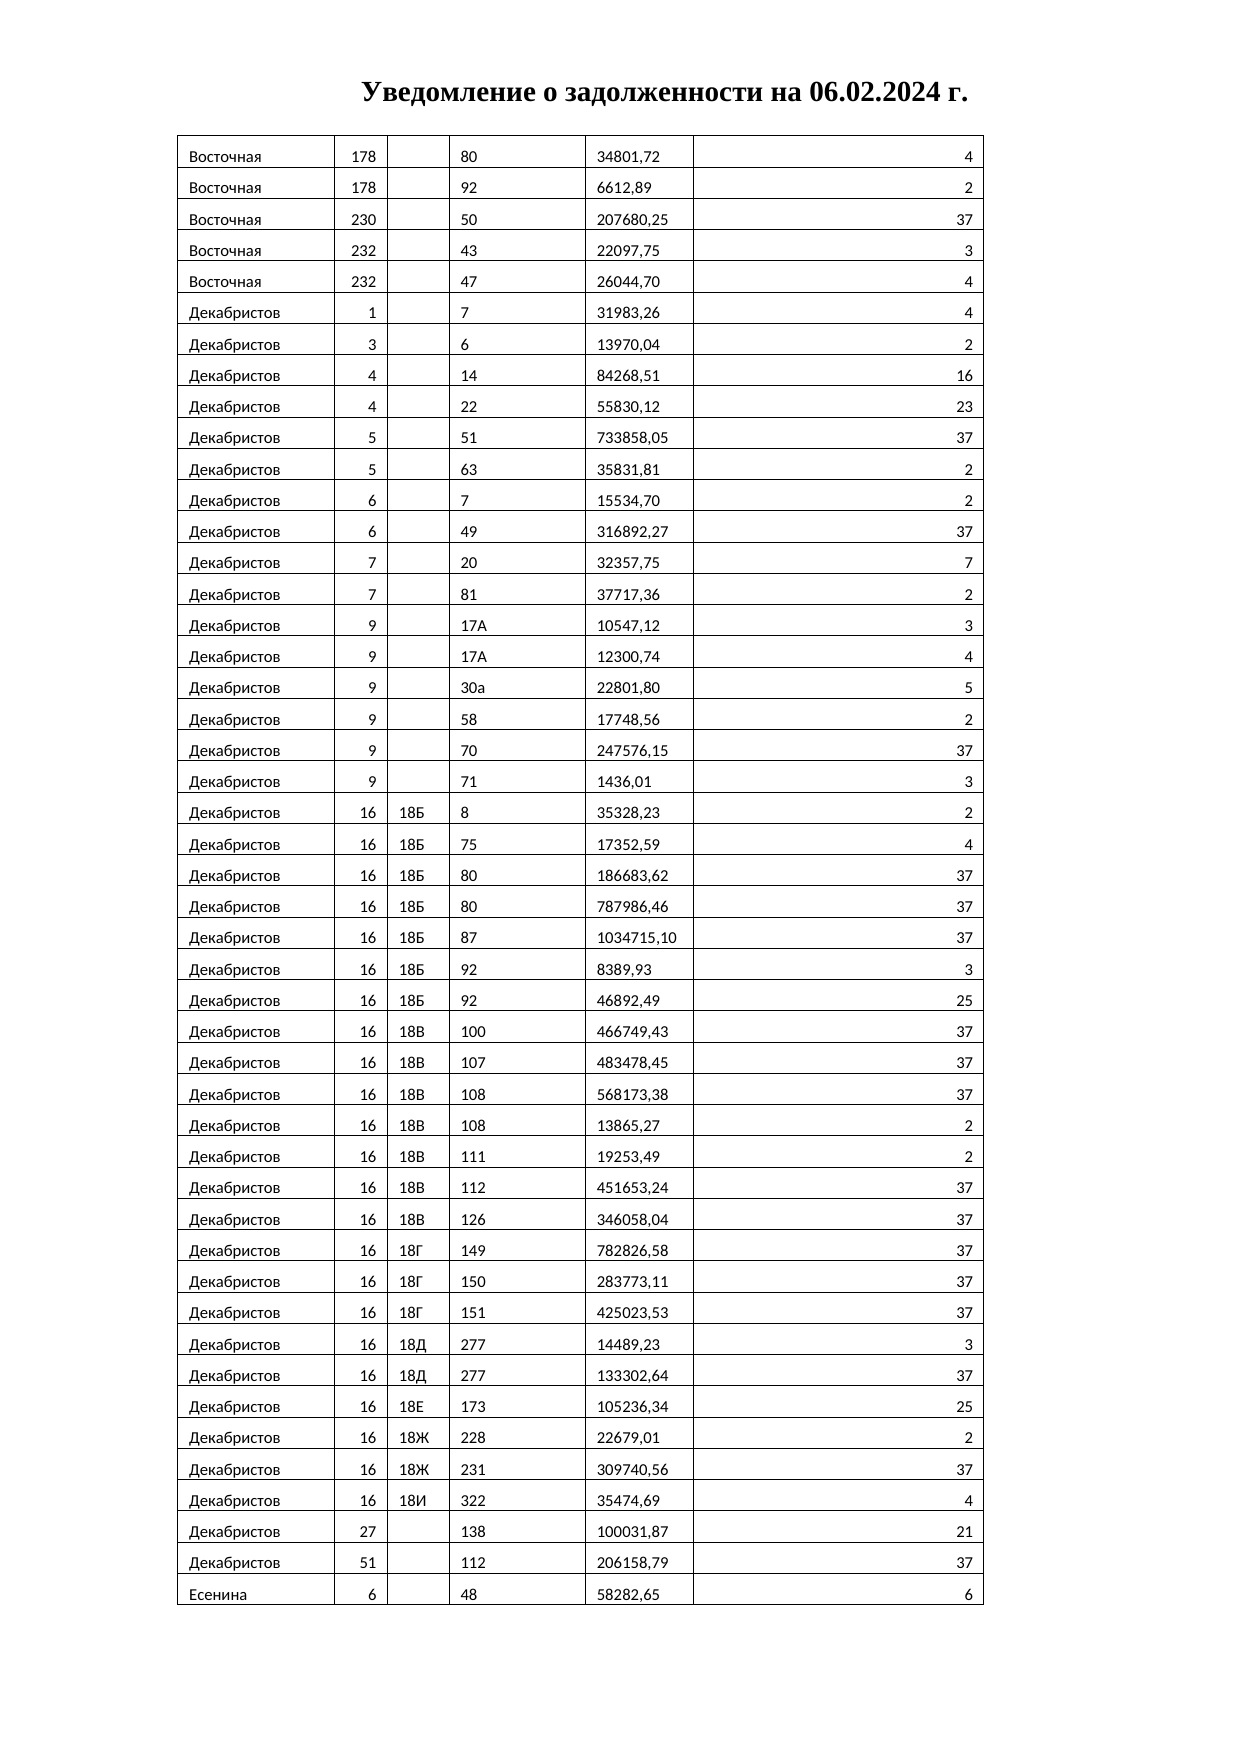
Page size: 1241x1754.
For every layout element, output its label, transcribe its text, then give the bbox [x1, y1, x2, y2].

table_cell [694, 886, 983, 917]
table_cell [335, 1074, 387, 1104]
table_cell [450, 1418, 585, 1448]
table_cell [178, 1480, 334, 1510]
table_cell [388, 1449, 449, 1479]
table_cell 7 [694, 543, 983, 573]
table_cell 31983,26 [586, 293, 693, 323]
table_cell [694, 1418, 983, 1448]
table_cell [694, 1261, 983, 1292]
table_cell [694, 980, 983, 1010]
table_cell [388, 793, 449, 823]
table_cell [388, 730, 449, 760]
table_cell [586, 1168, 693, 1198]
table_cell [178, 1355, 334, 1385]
table_cell 232 [335, 230, 387, 260]
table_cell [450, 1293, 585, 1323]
table_cell Декабристов [178, 699, 334, 729]
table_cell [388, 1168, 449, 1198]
table_cell [388, 261, 449, 292]
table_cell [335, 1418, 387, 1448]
table_cell 16 [694, 355, 983, 385]
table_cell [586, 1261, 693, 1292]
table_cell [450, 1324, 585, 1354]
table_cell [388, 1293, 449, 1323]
table_cell 26044,70 [586, 261, 693, 292]
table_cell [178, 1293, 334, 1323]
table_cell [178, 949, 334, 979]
table_cell 4 [694, 636, 983, 667]
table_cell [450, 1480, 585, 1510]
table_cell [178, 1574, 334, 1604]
table_cell 63 [450, 449, 585, 479]
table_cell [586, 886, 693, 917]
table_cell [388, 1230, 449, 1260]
table_cell 3 [694, 605, 983, 635]
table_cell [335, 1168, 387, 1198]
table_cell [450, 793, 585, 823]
table_cell 4 [694, 261, 983, 292]
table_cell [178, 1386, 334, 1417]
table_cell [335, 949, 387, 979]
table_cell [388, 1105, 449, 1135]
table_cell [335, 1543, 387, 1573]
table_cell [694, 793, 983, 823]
table_cell 9 [335, 668, 387, 698]
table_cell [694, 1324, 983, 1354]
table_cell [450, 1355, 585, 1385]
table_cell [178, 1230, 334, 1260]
table_cell [388, 668, 449, 698]
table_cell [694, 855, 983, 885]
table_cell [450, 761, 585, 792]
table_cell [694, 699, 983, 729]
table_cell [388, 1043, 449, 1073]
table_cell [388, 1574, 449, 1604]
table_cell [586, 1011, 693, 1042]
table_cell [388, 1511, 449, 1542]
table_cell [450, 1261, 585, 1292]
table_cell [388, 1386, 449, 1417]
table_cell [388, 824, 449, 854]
table_cell 37717,36 [586, 574, 693, 604]
table_cell Декабристов [178, 418, 334, 448]
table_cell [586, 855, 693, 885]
table_cell 6 [335, 480, 387, 510]
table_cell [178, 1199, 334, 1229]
table_cell 2 [694, 480, 983, 510]
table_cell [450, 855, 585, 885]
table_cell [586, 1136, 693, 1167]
table_cell Декабристов [178, 449, 334, 479]
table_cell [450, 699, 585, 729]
table_cell 178 [335, 168, 387, 198]
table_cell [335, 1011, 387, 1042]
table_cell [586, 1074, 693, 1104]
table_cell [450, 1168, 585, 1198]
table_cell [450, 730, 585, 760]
table_cell 37 [694, 418, 983, 448]
table_cell 15534,70 [586, 480, 693, 510]
table_cell [388, 511, 449, 542]
table_cell [388, 418, 449, 448]
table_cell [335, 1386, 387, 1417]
table_cell 10547,12 [586, 605, 693, 635]
table_cell 230 [335, 199, 387, 229]
table_cell 7 [450, 293, 585, 323]
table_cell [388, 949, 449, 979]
table_cell Декабристов [178, 386, 334, 417]
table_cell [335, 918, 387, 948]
table_cell Декабристов [178, 324, 334, 354]
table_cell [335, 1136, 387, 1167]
table_cell 7 [335, 574, 387, 604]
table_cell 22 [450, 386, 585, 417]
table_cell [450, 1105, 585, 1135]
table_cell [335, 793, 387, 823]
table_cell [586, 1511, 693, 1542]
table_cell 316892,27 [586, 511, 693, 542]
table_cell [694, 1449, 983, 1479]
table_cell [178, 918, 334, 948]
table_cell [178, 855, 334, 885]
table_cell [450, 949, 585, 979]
table_cell 35831,81 [586, 449, 693, 479]
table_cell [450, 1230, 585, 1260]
table_cell 9 [335, 699, 387, 729]
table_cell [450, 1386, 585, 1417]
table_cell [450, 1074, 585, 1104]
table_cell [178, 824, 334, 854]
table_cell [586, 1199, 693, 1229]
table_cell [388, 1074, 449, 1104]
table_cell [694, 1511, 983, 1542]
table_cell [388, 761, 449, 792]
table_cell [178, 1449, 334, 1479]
table_cell 12300,74 [586, 636, 693, 667]
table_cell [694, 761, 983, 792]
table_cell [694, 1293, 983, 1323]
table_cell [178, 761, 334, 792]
table_cell Декабристов [178, 480, 334, 510]
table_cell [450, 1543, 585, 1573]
table_cell 17А [450, 605, 585, 635]
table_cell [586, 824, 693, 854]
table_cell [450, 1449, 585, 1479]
table_cell Декабристов [178, 355, 334, 385]
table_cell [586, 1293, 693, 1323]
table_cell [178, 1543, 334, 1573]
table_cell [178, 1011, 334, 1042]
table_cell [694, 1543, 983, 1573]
table_cell [388, 293, 449, 323]
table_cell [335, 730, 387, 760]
table_cell 22097,75 [586, 230, 693, 260]
table_cell Восточная [178, 261, 334, 292]
table_cell Восточная [178, 199, 334, 229]
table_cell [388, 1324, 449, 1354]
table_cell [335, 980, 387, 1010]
table_cell [388, 543, 449, 573]
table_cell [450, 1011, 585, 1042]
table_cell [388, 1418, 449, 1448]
table_cell 13970,04 [586, 324, 693, 354]
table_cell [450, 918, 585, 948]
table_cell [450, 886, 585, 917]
table_cell 23 [694, 386, 983, 417]
table_cell 43 [450, 230, 585, 260]
table_cell [388, 605, 449, 635]
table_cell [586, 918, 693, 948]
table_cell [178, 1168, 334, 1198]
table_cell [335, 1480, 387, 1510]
table_cell 17А [450, 636, 585, 667]
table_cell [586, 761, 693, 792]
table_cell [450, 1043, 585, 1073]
table_cell 34801,72 [586, 136, 693, 167]
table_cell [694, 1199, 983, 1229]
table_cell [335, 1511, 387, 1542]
table_cell 5 [335, 418, 387, 448]
table_cell [388, 574, 449, 604]
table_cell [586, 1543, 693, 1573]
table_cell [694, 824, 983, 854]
table_cell 9 [335, 605, 387, 635]
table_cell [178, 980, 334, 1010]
table_cell [388, 386, 449, 417]
table_cell Декабристов [178, 574, 334, 604]
table_cell [388, 136, 449, 167]
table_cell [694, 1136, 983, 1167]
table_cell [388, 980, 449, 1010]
table_cell Декабристов [178, 605, 334, 635]
table_cell [388, 168, 449, 198]
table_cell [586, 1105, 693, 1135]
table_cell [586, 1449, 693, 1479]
table_cell 14 [450, 355, 585, 385]
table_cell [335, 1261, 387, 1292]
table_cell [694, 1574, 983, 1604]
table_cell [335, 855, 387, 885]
table_cell 3 [335, 324, 387, 354]
table_cell 20 [450, 543, 585, 573]
table_cell 232 [335, 261, 387, 292]
table_cell 733858,05 [586, 418, 693, 448]
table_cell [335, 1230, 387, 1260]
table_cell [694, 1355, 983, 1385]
table_cell [388, 355, 449, 385]
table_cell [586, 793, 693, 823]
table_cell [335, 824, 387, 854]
table_cell [388, 230, 449, 260]
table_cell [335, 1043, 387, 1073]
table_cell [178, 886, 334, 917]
table_cell Восточная [178, 230, 334, 260]
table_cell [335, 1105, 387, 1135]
table_cell Декабристов [178, 511, 334, 542]
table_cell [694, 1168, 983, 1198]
table_cell 84268,51 [586, 355, 693, 385]
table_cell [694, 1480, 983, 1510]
table_cell 22801,80 [586, 668, 693, 698]
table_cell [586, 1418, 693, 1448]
table_cell 207680,25 [586, 199, 693, 229]
table_cell [388, 199, 449, 229]
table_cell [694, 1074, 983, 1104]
table_cell [388, 480, 449, 510]
table_cell 4 [694, 136, 983, 167]
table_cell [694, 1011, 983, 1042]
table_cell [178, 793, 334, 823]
table_cell 30а [450, 668, 585, 698]
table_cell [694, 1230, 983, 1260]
table_cell Декабристов [178, 293, 334, 323]
table_cell Восточная [178, 136, 334, 167]
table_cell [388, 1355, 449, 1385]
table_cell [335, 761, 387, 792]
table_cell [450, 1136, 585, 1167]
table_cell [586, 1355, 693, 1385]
table_cell 9 [335, 636, 387, 667]
table_cell 37 [694, 199, 983, 229]
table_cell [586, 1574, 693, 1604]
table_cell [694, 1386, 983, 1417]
table_cell 6 [450, 324, 585, 354]
table_cell 4 [335, 355, 387, 385]
table_cell 47 [450, 261, 585, 292]
table_cell 6 [335, 511, 387, 542]
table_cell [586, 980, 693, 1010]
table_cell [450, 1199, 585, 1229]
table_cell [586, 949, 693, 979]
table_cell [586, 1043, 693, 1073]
table_cell 92 [450, 168, 585, 198]
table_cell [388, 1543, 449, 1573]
table_cell Декабристов [178, 543, 334, 573]
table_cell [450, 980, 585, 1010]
table_cell 51 [450, 418, 585, 448]
table_cell 2 [694, 449, 983, 479]
table_cell 7 [335, 543, 387, 573]
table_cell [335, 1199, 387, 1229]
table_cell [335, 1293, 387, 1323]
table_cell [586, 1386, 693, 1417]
table_cell 49 [450, 511, 585, 542]
table_cell 4 [694, 293, 983, 323]
table_cell [388, 449, 449, 479]
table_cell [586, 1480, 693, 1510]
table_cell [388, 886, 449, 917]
table_cell Декабристов [178, 636, 334, 667]
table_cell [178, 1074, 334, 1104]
table_cell 2 [694, 324, 983, 354]
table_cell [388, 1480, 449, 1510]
table_cell 55830,12 [586, 386, 693, 417]
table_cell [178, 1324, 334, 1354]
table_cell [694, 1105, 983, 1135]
table_cell [388, 636, 449, 667]
table_cell [388, 324, 449, 354]
table_cell Декабристов [178, 668, 334, 698]
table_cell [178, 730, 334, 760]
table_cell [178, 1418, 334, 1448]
table_cell 37 [694, 511, 983, 542]
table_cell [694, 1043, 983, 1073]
table_cell 2 [694, 168, 983, 198]
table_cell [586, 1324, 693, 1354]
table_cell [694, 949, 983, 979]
table_cell 3 [694, 230, 983, 260]
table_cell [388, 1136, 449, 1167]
table_cell 80 [450, 136, 585, 167]
table_cell 50 [450, 199, 585, 229]
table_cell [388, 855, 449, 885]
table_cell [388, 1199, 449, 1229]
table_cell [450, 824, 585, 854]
table_cell 7 [450, 480, 585, 510]
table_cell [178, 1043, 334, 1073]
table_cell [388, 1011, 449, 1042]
table_cell 2 [694, 574, 983, 604]
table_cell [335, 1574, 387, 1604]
table_cell 5 [694, 668, 983, 698]
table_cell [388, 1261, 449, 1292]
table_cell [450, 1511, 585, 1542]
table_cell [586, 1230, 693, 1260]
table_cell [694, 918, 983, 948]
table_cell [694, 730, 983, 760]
table_cell 4 [335, 386, 387, 417]
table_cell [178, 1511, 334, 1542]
table_cell 6612,89 [586, 168, 693, 198]
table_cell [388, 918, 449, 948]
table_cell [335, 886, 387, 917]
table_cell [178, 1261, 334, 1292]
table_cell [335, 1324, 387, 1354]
table_cell Восточная [178, 168, 334, 198]
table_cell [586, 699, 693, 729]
table_cell 81 [450, 574, 585, 604]
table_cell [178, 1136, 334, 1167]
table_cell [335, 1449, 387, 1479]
table_cell 5 [335, 449, 387, 479]
table_cell 1 [335, 293, 387, 323]
table_cell 32357,75 [586, 543, 693, 573]
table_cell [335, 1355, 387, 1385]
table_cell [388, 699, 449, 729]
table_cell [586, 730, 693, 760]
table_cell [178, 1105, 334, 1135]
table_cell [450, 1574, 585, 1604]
table_cell 178 [335, 136, 387, 167]
